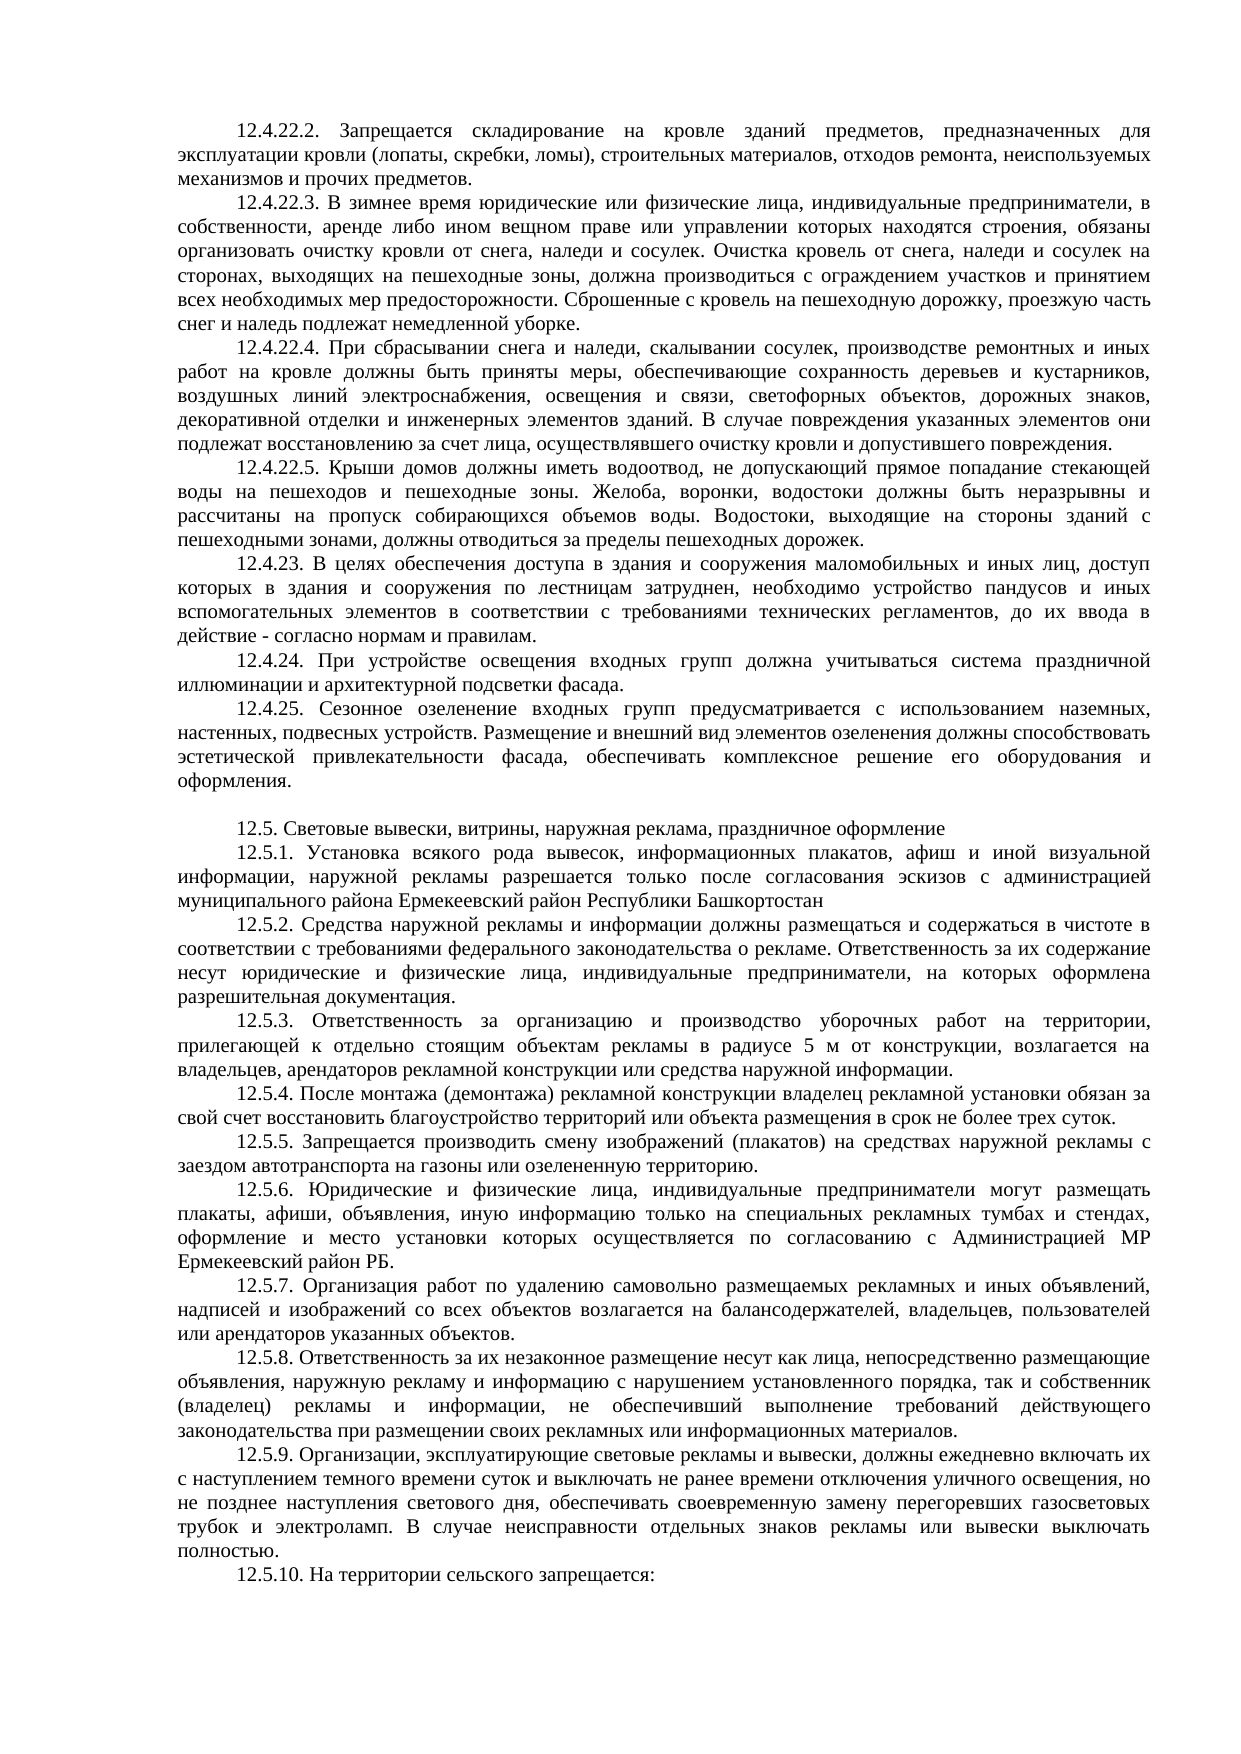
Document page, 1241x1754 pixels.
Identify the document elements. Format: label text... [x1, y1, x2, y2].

text 12.4.22.5. Крыши домов должны иметь водоотвод, не допускающий прямое попадание стекающей воды на пешеходов и пешеходные зоны. Желоба, воронки, водостоки должны быть неразрывны и рассчитаны на пропуск собирающихся объемов воды. Водостоки, выходящие на стороны зданий с пешеходными зонами, должны отводиться за пределы пешеходных дорожек. [177, 455, 1152, 551]
text 12.4.22.4. При сбрасывании снега и наледи, скалывании сосулек, производстве ремонтных и иных работ на кровле должны быть приняты меры, обеспечивающие сохранность деревьев и кустарников, воздушных линий электроснабжения, освещения и связи, светофорных объектов, дорожных знаков, декоративной отделки и инженерных элементов зданий. В случае повреждения указанных элементов они подлежат восстановлению за счет лица, осуществлявшего очистку кровли и допустившего повреждения. [177, 335, 1152, 455]
text 12.4.22.2. Запрещается складирование на кровле зданий предметов, предназначенных для эксплуатации кровли (лопаты, скребки, ломы), строительных материалов, отходов ремонта, неиспользуемых механизмов и прочих предметов. [177, 118, 1152, 190]
text 12.4.22.3. В зимнее время юридические или физические лица, индивидуальные предприниматели, в собственности, аренде либо ином вещном праве или управлении которых находятся строения, обязаны организовать очистку кровли от снега, наледи и сосулек. Очистка кровель от снега, наледи и сосулек на сторонах, выходящих на пешеходные зоны, должна производиться с ограждением участков и принятием всех необходимых мер предосторожности. Сброшенные с кровель на пешеходную дорожку, проезжую часть снег и наледь подлежат немедленной уборке. [177, 190, 1152, 335]
text 12.4.25. Сезонное озеленение входных групп предусматривается с использованием наземных, настенных, подвесных устройств. Размещение и внешний вид элементов озеленения должны способствовать эстетической привлекательности фасада, обеспечивать комплексное решение его оборудования и оформления. [177, 696, 1152, 792]
text 12.5.2. Средства наружной рекламы и информации должны размещаться и содержаться в чистоте в соответствии с требованиями федерального законодательства о рекламе. Ответственность за их содержание несут юридические и физические лица, индивидуальные предприниматели, на которых оформлена разрешительная документация. [177, 912, 1152, 1008]
text 12.5.9. Организации, эксплуатирующие световые рекламы и вывески, должны ежедневно включать их с наступлением темного времени суток и выключать не ранее времени отключения уличного освещения, но не позднее наступления светового дня, обеспечивать своевременную замену перегоревших газосветовых трубок и электроламп. В случае неисправности отдельных знаков рекламы или вывески выключать полностью. [177, 1442, 1152, 1562]
text 12.4.24. При устройстве освещения входных групп должна учитываться система праздничной иллюминации и архитектурной подсветки фасада. [177, 647, 1152, 696]
text 12.5.4. После монтажа (демонтажа) рекламной конструкции владелец рекламной установки обязан за свой счет восстановить благоустройство территорий или объекта размещения в срок не более трех суток. [177, 1081, 1152, 1129]
text 12.5.8. Ответственность за их незаконное размещение несут как лица, непосредственно размещающие объявления, наружную рекламу и информацию с нарушением установленного порядка, так и собственник (владелец) рекламы и информации, не обеспечивший выполнение требований действующего законодательства при размещении своих рекламных или информационных материалов. [177, 1345, 1152, 1442]
text 12.5.7. Организация работ по удалению самовольно размещаемых рекламных и иных объявлений, надписей и изображений со всех объектов возлагается на балансодержателей, владельцев, пользователей или арендаторов указанных объектов. [177, 1273, 1152, 1345]
text 12.5.6. Юридические и физические лица, индивидуальные предприниматели могут размещать плакаты, афиши, объявления, иную информацию только на специальных рекламных тумбах и стендах, оформление и место установки которых осуществляется по согласованию с Администрацией МР Ермекеевский район РБ. [177, 1177, 1152, 1273]
text 12.5.3. Ответственность за организацию и производство уборочных работ на территории, прилегающей к отдельно стоящим объектам рекламы в радиусе 5 м от конструкции, возлагается на владельцев, арендаторов рекламной конструкции или средства наружной информации. [177, 1008, 1152, 1081]
text 12.5.5. Запрещается производить смену изображений (плакатов) на средствах наружной рекламы с заездом автотранспорта на газоны или озелененную территорию. [177, 1129, 1152, 1177]
text 12.5.1. Установка всякого рода вывесок, информационных плакатов, афиш и иной визуальной информации, наружной рекламы разрешается только после согласования эскизов с администрацией муниципального района Ермекеевский район Республики Башкортостан [177, 840, 1152, 912]
text 12.5.10. На территории сельского запрещается: [177, 1562, 1152, 1586]
text 12.5. Световые вывески, витрины, наружная реклама, праздничное оформление [177, 816, 1152, 840]
text 12.4.23. В целях обеспечения доступа в здания и сооружения маломобильных и иных лиц, доступ которых в здания и сооружения по лестницам затруднен, необходимо устройство пандусов и иных вспомогательных элементов в соответствии с требованиями технических регламентов, до их ввода в действие - согласно нормам и правилам. [177, 551, 1152, 647]
